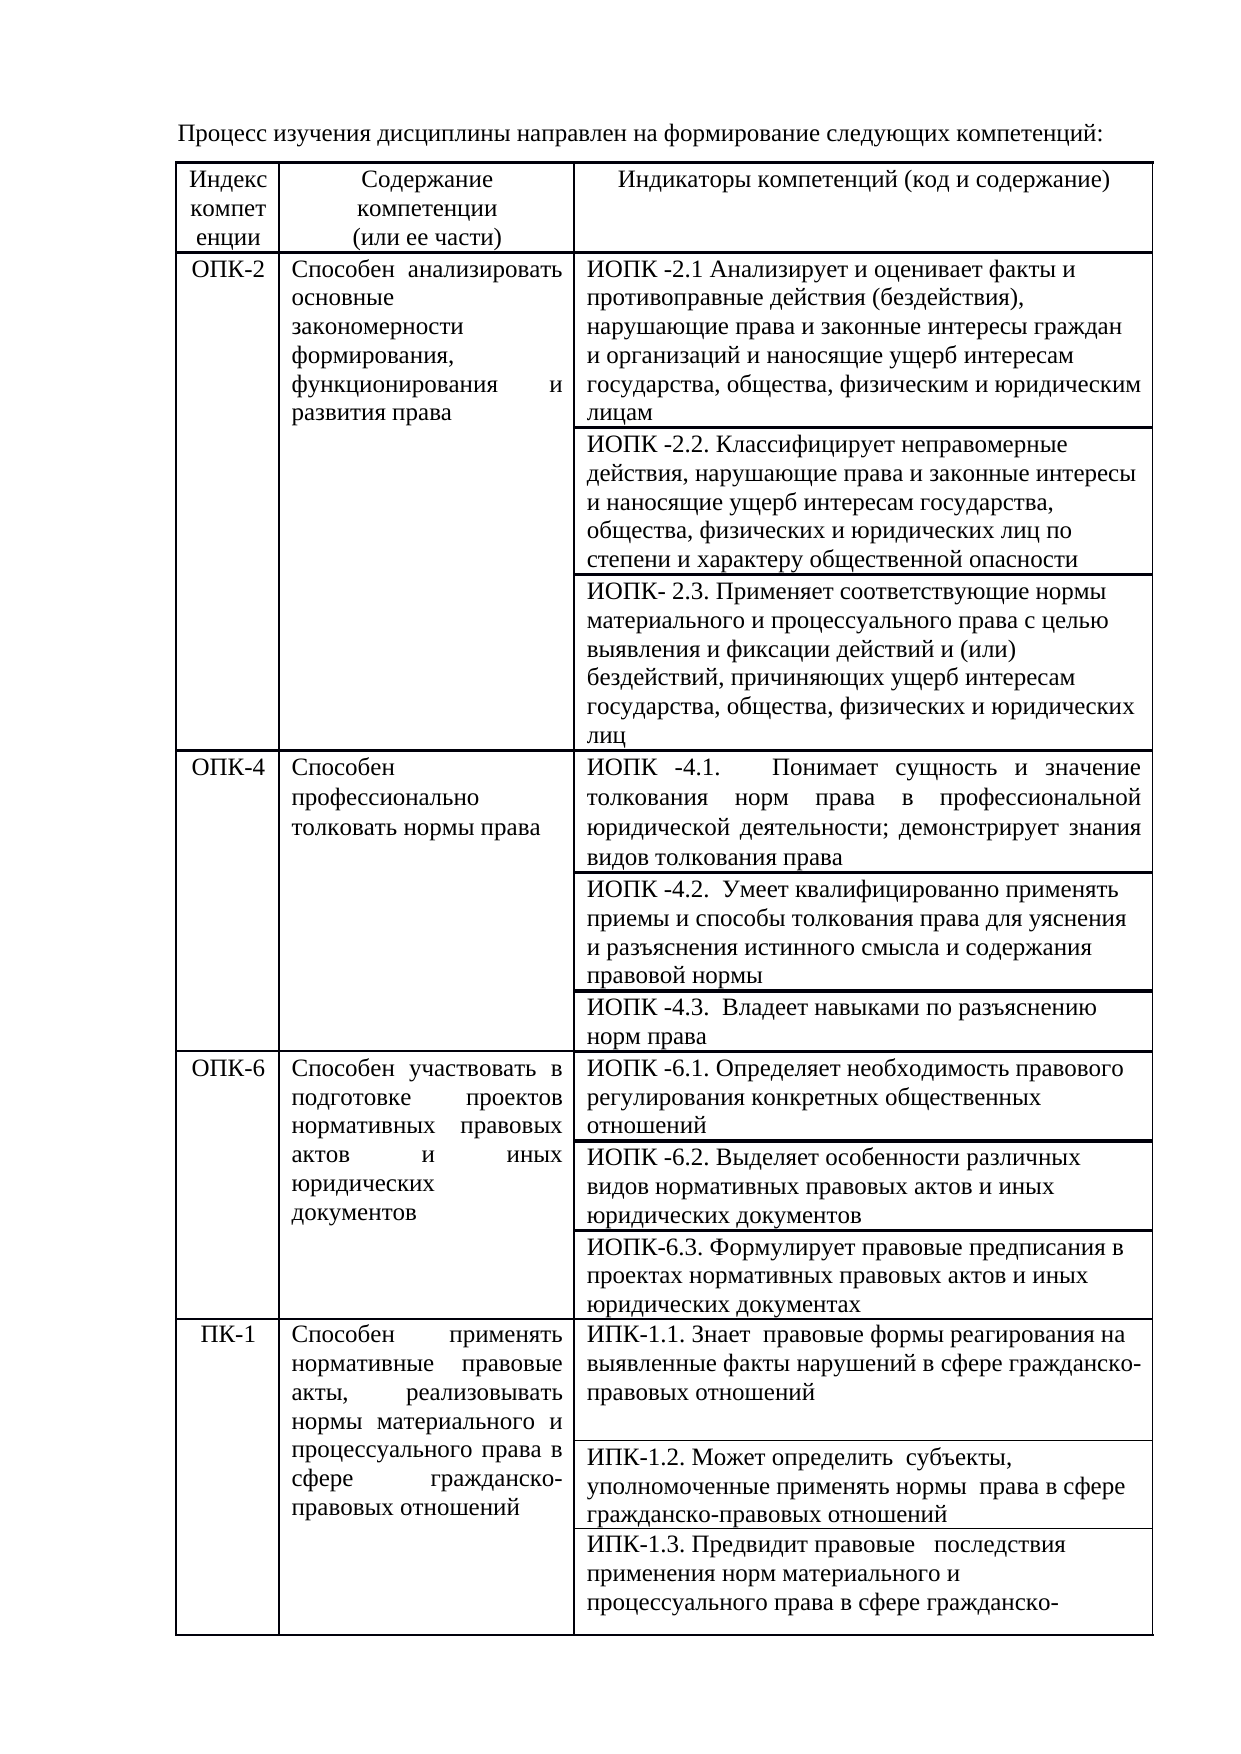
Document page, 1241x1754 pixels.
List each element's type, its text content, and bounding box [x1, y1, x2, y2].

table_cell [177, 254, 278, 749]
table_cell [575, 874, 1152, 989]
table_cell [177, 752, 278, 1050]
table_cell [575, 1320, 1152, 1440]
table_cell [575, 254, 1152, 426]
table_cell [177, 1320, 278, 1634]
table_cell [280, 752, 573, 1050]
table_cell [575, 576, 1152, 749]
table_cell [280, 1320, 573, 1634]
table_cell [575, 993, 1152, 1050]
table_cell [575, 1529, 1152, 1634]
text Процесс изучения дисциплины направлен на формирование следующих компетенций: [177, 118, 1152, 147]
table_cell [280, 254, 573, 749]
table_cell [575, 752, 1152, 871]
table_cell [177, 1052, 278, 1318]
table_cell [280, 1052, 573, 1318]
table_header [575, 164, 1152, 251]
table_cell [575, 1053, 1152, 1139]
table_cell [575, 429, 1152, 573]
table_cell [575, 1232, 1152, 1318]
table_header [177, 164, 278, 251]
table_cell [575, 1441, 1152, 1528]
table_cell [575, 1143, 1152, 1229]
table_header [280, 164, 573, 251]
